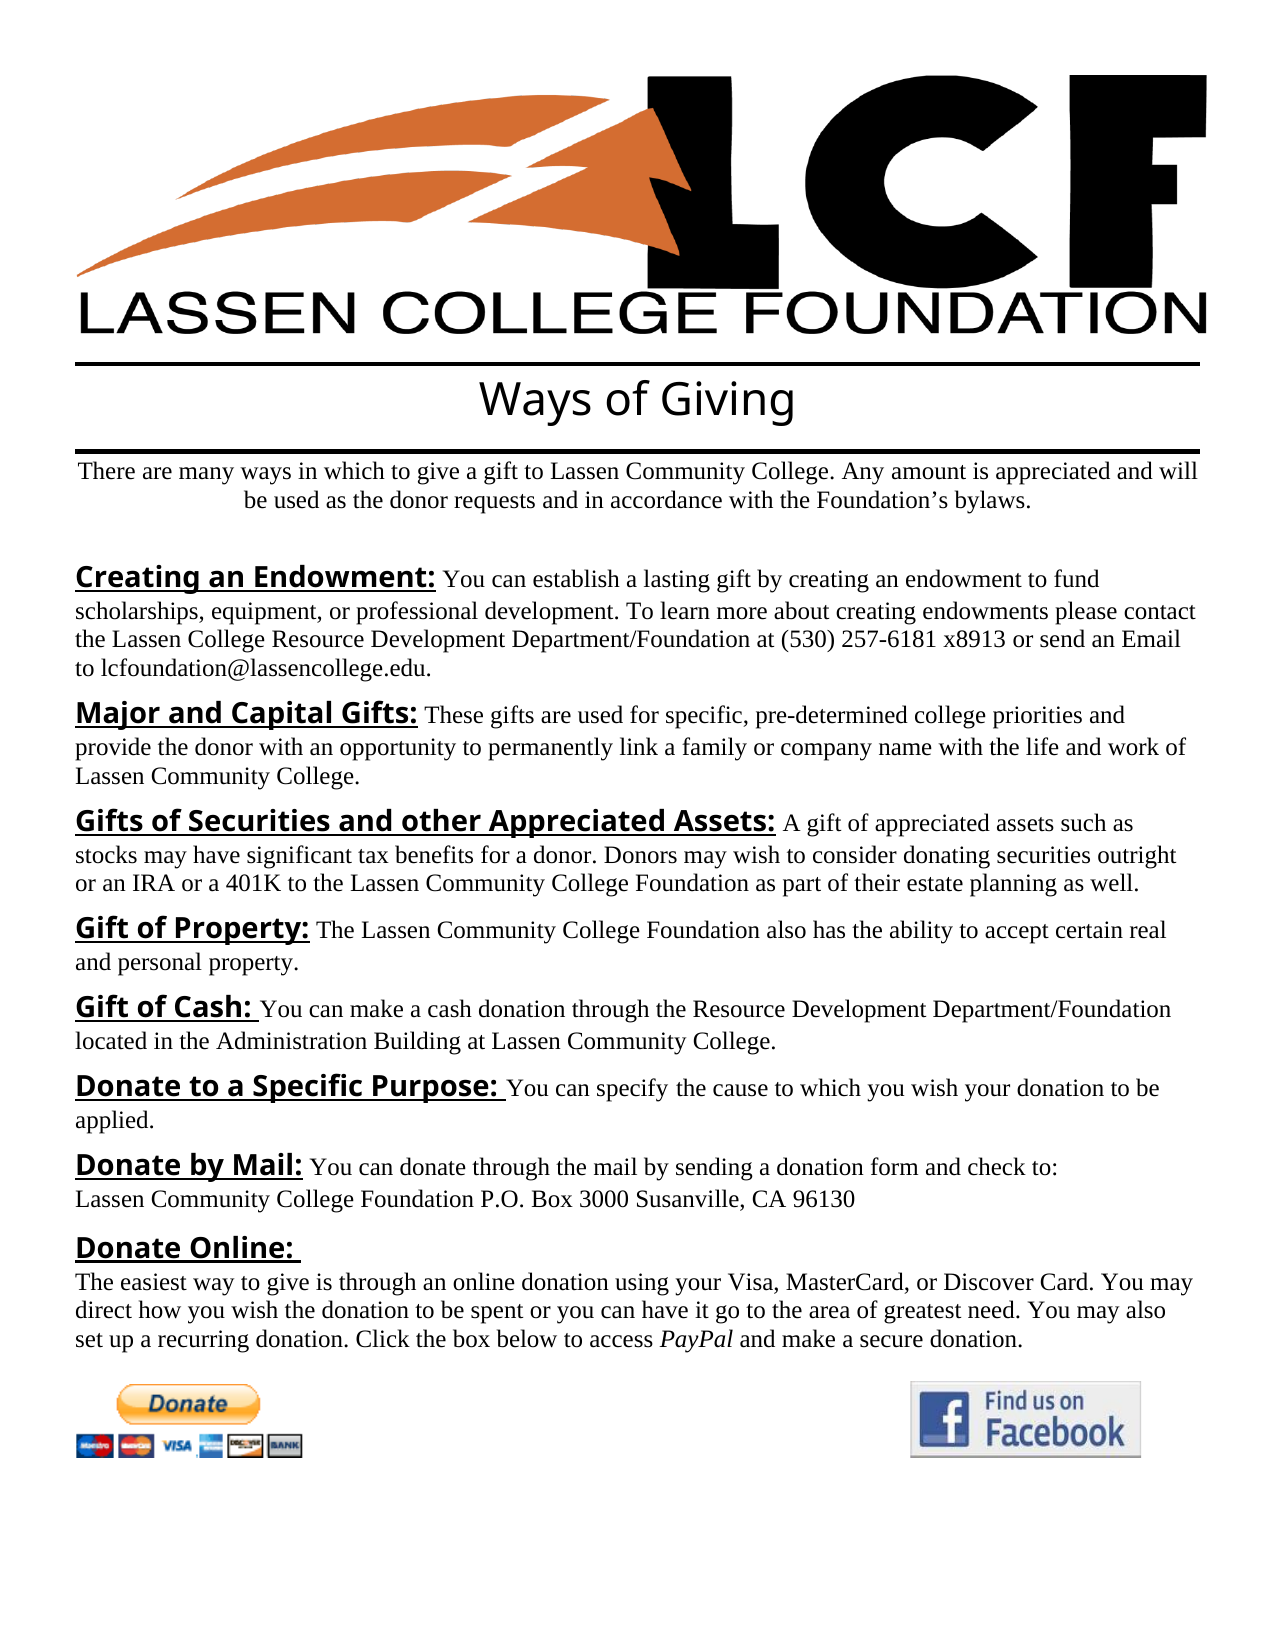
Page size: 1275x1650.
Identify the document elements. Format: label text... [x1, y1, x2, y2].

text Gift of Cash: You can make a cash donation through the Resource Development Department/Foundation located in the Administration Building at Lassen Community College. [75, 986, 1200, 1055]
text Ways of Giving [75, 366, 1200, 428]
text There are many ways in which to give a gift to Lassen Community College. Any amount is appreciated and will be used as the donor requests and in accordance with the Foundation’s bylaws. [75, 454, 1200, 514]
text Major and Capital Gifts: These gifts are used for specific, pre-determined college priorities and provide the donor with an opportunity to permanently link a family or company name with the life and work of Lassen Community College. [75, 692, 1200, 789]
text Creating an Endowment: You can establish a lasting gift by creating an endowment to fund scholarships, equipment, or professional development. To learn more about creating endowments please contact the Lassen College Resource Development Department/Foundation at (530) 257-6181 x8913 or send an Email to lcfoundation@lassencollege.edu. [75, 556, 1200, 682]
text Lassen Community College Foundation P.O. Box 3000 Susanville, CA 96130 [75, 1184, 1200, 1213]
picture [75, 75, 1211, 360]
text Gift of Property: The Lassen Community College Foundation also has the ability to accept certain real and personal property. [75, 908, 1200, 976]
text Donate to a Specific Purpose: You can specify the cause to which you wish your donation to be applied. [75, 1065, 1200, 1134]
text Donate by Mail: You can donate through the mail by sending a donation form and check to: [75, 1144, 1200, 1184]
text Gifts of Securities and other Appreciated Assets: A gift of appreciated assets such as stocks may have significant tax benefits for a donor. Donors may wish to consider donating securities outright or an IRA or a 401K to the Lassen Community College Foundation as part of their estate planning as well. [75, 800, 1200, 897]
text Donate Online: [75, 1227, 1200, 1267]
text The easiest way to give is through an online donation using your Visa, MasterCard, or Discover Card. You may direct how you wish the donation to be spent or you can have it go to the area of greatest need. You may also set up a recurring donation. Click the box below to access PayPal and make a secure donation. [75, 1267, 1200, 1353]
